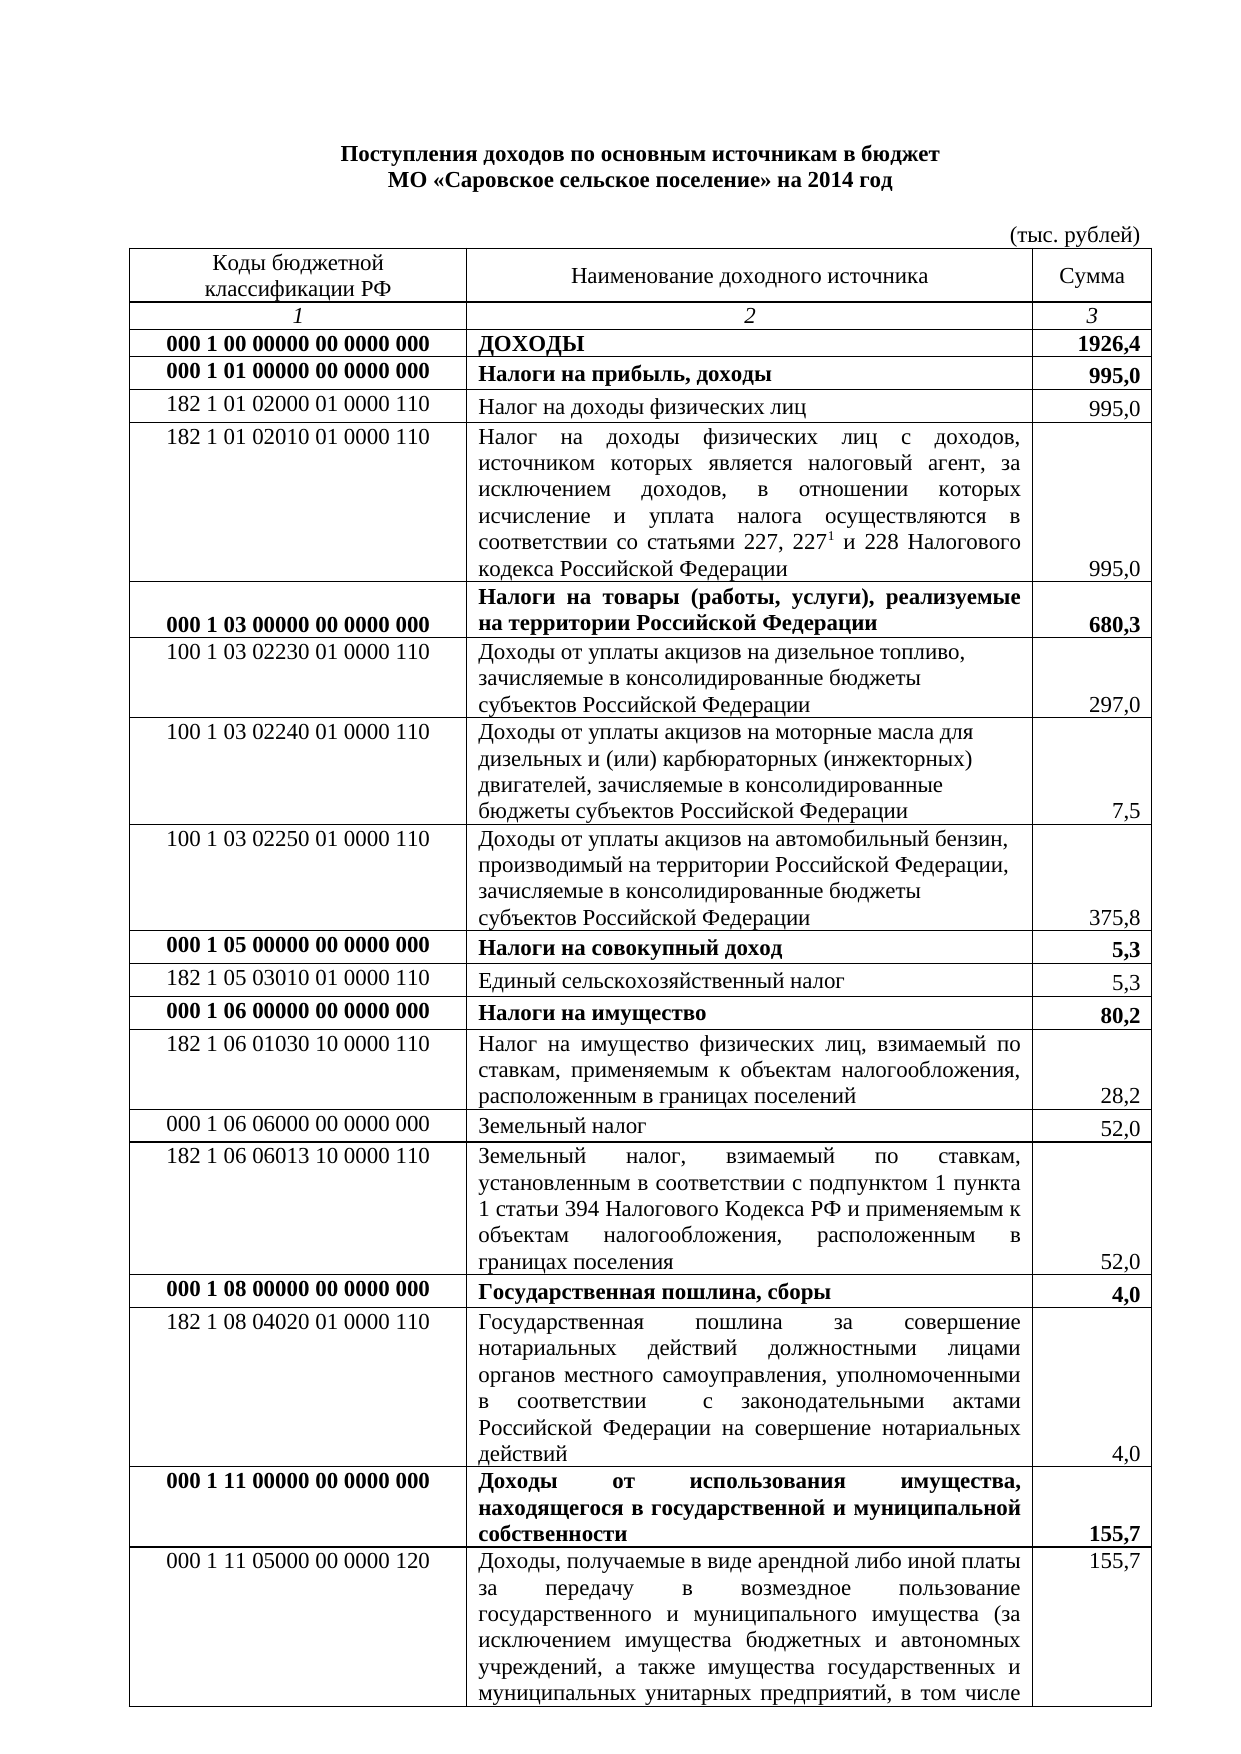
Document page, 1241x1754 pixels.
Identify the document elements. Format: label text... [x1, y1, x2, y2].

table_cell Налоги на совокупный доход [467, 931, 1032, 963]
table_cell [130, 1548, 466, 1706]
table_cell Доходы от уплаты акцизов на моторные масла для дизельных и (или) карбюраторных (инжекторных) двигателей, зачисляемые в консолидированные бюджеты субъектов Российской Федерации [467, 718, 1032, 824]
table_cell 995,0 [1033, 357, 1151, 389]
table_cell 680,3 [1033, 582, 1151, 637]
table_cell Доходы от уплаты акцизов на дизельное топливо, зачисляемые в консолидированные бюджеты субъектов Российской Федерации [467, 638, 1032, 717]
table_cell 155,7 [1033, 1548, 1151, 1706]
table_cell 000 1 06 00000 00 0000 000 [130, 997, 466, 1028]
table_cell 5,3 [1033, 931, 1151, 963]
table_cell 000 1 08 00000 00 0000 000 [130, 1275, 466, 1307]
table_cell Единый сельскохозяйственный налог [467, 964, 1032, 996]
table_header Поступления доходов по основным источникам в бюджет МО «Саровское сельское поселение» на 2014 год (тыс. рублей) [129, 82, 1152, 248]
table_cell Налог на имущество физических лиц, взимаемый по ставкам, применяемым к объектам налогообложения, расположенным в границах поселений [467, 1030, 1032, 1109]
table_cell Налоги на имущество [467, 997, 1032, 1028]
table_cell 1926,4 [1033, 330, 1151, 356]
table_cell 182 1 06 06013 10 0000 110 [130, 1143, 466, 1274]
table_cell 000 1 03 00000 00 0000 000 [130, 582, 466, 637]
table_cell Налоги на товары (работы, услуги), реализуемые на территории Российской Федерации [467, 582, 1032, 637]
table_cell 1 [130, 303, 466, 329]
table_cell 000 1 05 00000 00 0000 000 [130, 931, 466, 963]
table_cell Налоги на прибыль, доходы [467, 357, 1032, 389]
table_cell 995,0 [1033, 390, 1151, 422]
table_cell 100 1 03 02240 01 0000 110 [130, 718, 466, 824]
table_cell 4,0 [1033, 1308, 1151, 1466]
table_cell Государственная пошлина за совершение нотариальных действий должностными лицами органов местного самоуправления, уполномоченными в соответствии с законодательными актами Российской Федерации на совершение нотариальных действий [467, 1308, 1032, 1466]
table_cell 995,0 [1033, 423, 1151, 581]
table_cell Налог на доходы физических лиц [467, 390, 1032, 422]
table_cell Доходы от уплаты акцизов на автомобильный бензин, производимый на территории Российской Федерации, зачисляемые в консолидированные бюджеты субъектов Российской Федерации [467, 825, 1032, 930]
table_cell 100 1 03 02250 01 0000 110 [130, 825, 466, 930]
table_cell Сумма [1033, 249, 1151, 301]
table_cell 52,0 [1033, 1143, 1151, 1274]
table_cell 52,0 [1033, 1110, 1151, 1141]
table_cell 000 1 00 00000 00 0000 000 [130, 330, 466, 356]
table_cell Государственная пошлина, сборы [467, 1275, 1032, 1307]
table_cell 297,0 [1033, 638, 1151, 717]
table_cell Налог на доходы физических лиц с доходов, источником которых является налоговый агент, за исключением доходов, в отношении которых исчисление и уплата налога осуществляются в соответствии со статьями 227, 2271 и 228 Налогового кодекса Российской Федерации [467, 423, 1032, 581]
table_cell 182 1 05 03010 01 0000 110 [130, 964, 466, 996]
table_cell 375,8 [1033, 825, 1151, 930]
table_cell 000 1 11 00000 00 0000 000 [130, 1467, 466, 1546]
table_cell Коды бюджетной классификации РФ [130, 249, 466, 301]
table_cell 28,2 [1033, 1030, 1151, 1109]
table_cell Земельный налог [467, 1110, 1032, 1141]
table_cell 182 1 01 02000 01 0000 110 [130, 390, 466, 422]
table_cell 182 1 08 04020 01 0000 110 [130, 1308, 466, 1466]
table_cell 155,7 [1033, 1467, 1151, 1546]
table_cell 000 1 01 00000 00 0000 000 [130, 357, 466, 389]
table_cell 4,0 [1033, 1275, 1151, 1307]
table_cell 100 1 03 02230 01 0000 110 [130, 638, 466, 717]
table_cell Доходы от использования имущества, находящегося в государственной и муниципальной собственности [467, 1467, 1032, 1546]
table_cell ДОХОДЫ [467, 330, 1032, 356]
table_cell 2 [467, 303, 1032, 329]
table_cell 7,5 [1033, 718, 1151, 824]
table_cell 182 1 06 01030 10 0000 110 [130, 1030, 466, 1109]
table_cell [467, 1548, 1032, 1706]
table_cell 80,2 [1033, 997, 1151, 1028]
table_cell 000 1 06 06000 00 0000 000 [130, 1110, 466, 1141]
table_cell 182 1 01 02010 01 0000 110 [130, 423, 466, 581]
table_cell 3 [1033, 303, 1151, 329]
table_cell Земельный налог, взимаемый по ставкам, установленным в соответствии с подпунктом 1 пункта 1 статьи 394 Налогового Кодекса РФ и применяемым к объектам налогообложения, расположенным в границах поселения [467, 1143, 1032, 1274]
table_cell 5,3 [1033, 964, 1151, 996]
table_cell Наименование доходного источника [467, 249, 1032, 301]
